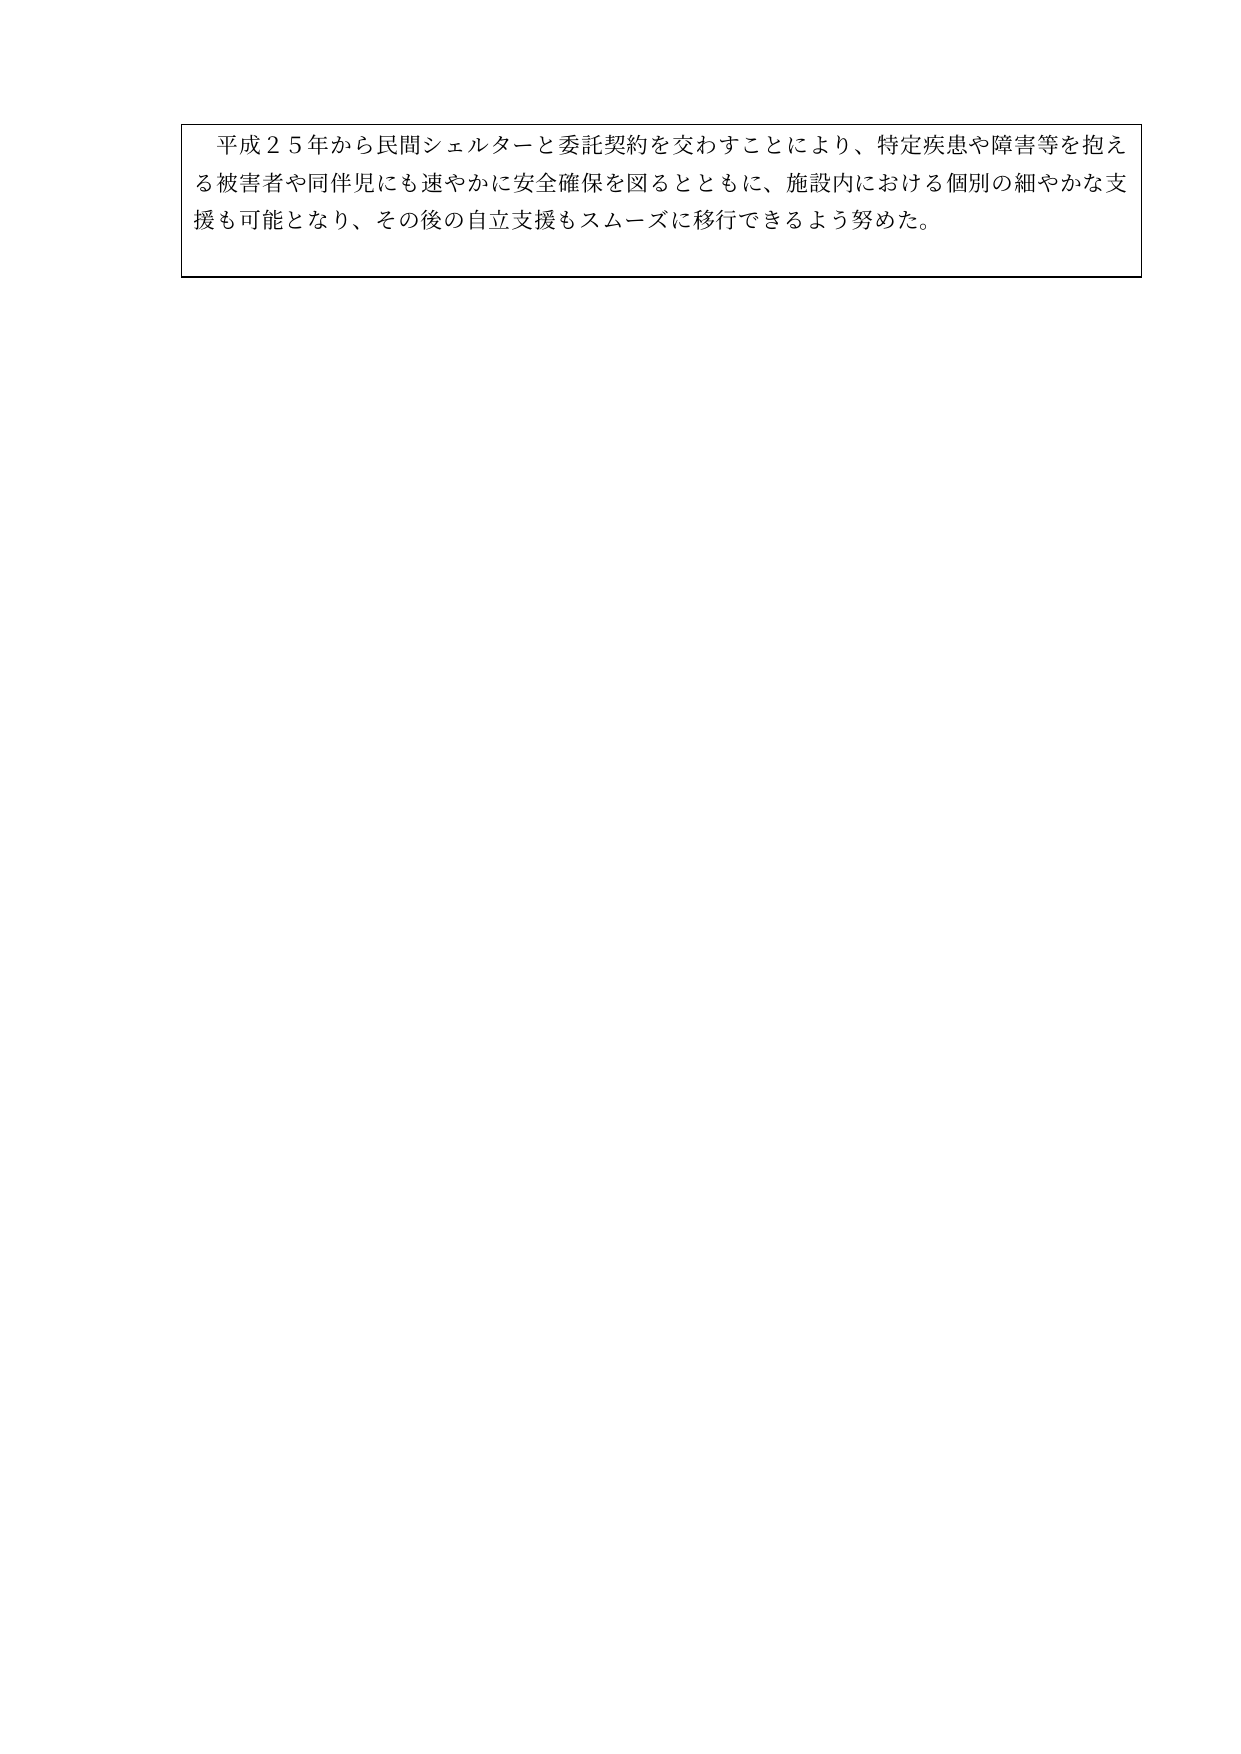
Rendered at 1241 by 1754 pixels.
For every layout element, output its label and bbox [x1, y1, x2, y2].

table_cell [182, 125, 1141, 276]
